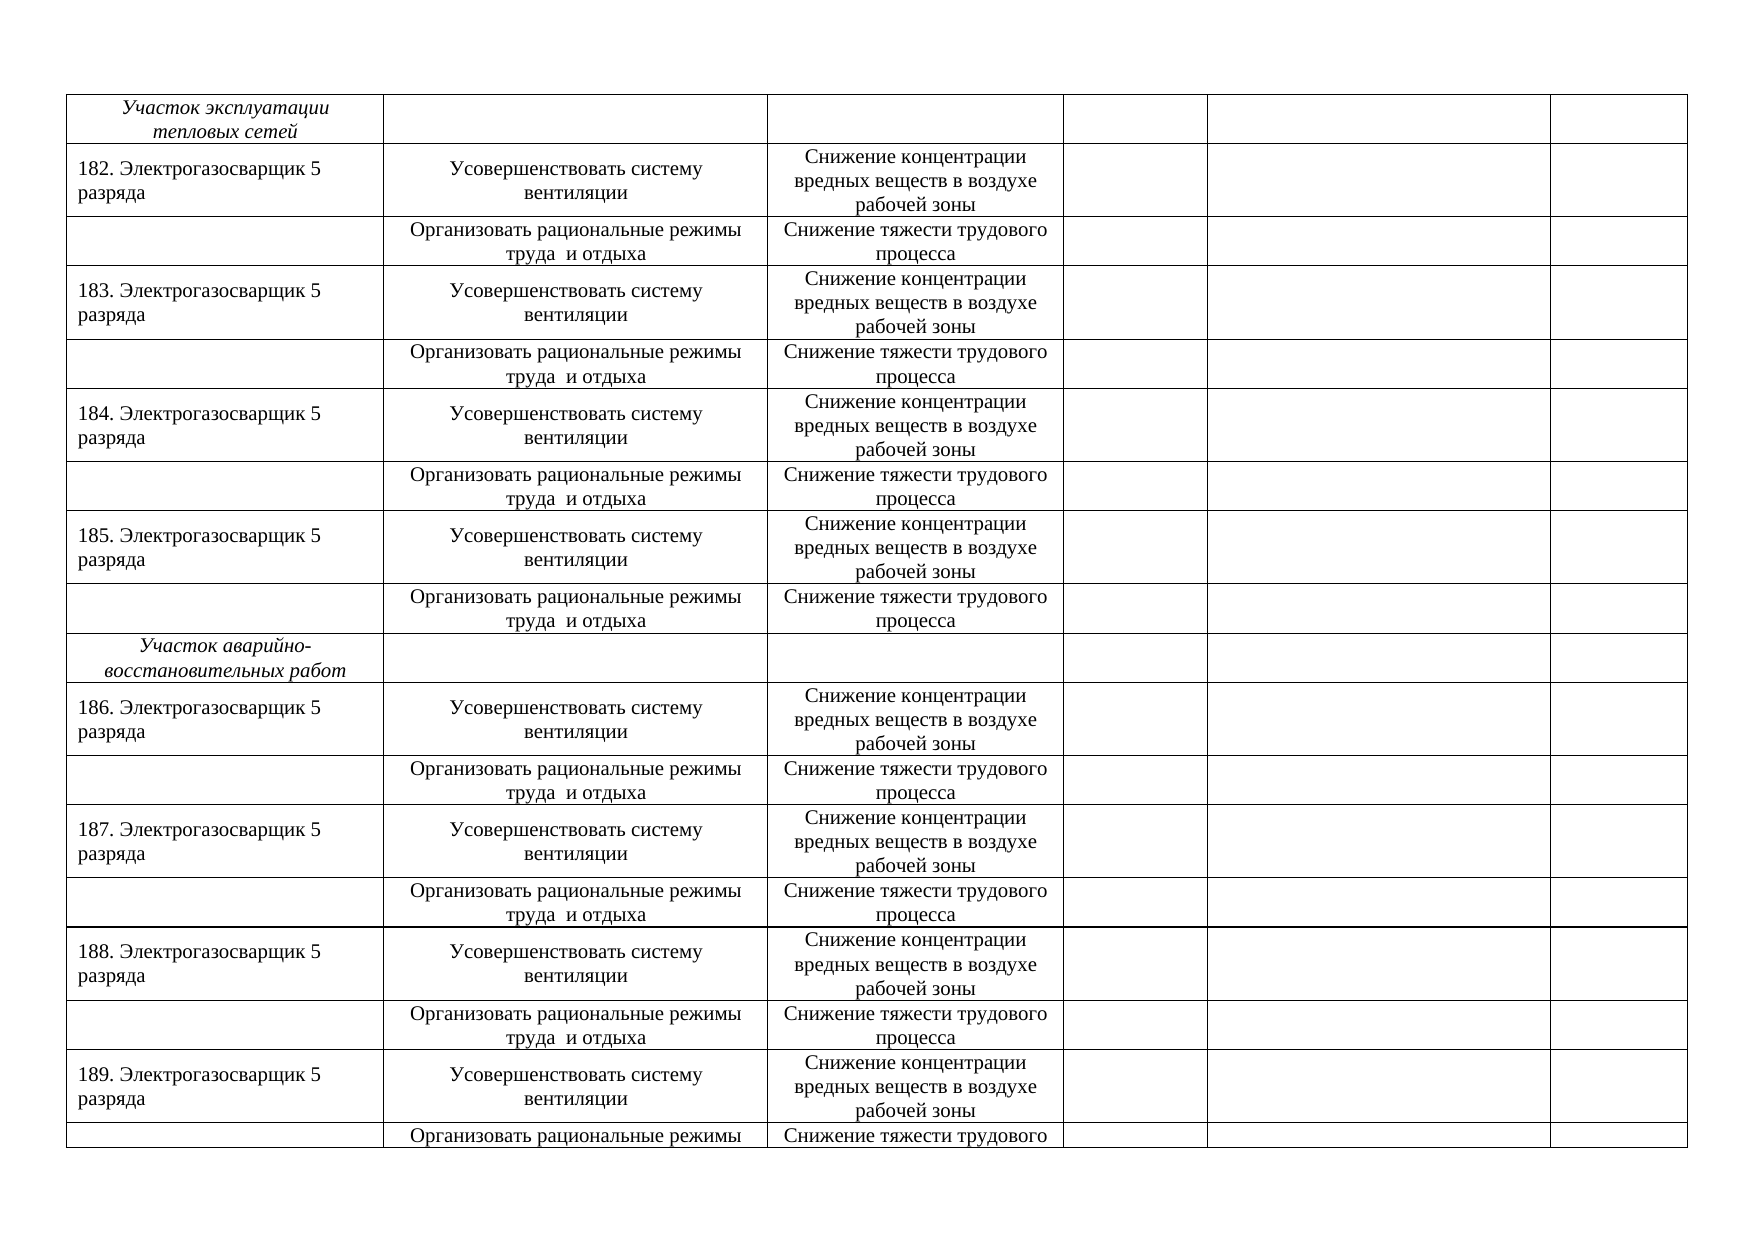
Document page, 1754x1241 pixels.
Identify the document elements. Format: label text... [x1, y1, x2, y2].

table_cell [1551, 217, 1687, 265]
table_cell Усовершенствовать систему вентиляции [384, 266, 767, 338]
table_cell [1208, 756, 1550, 804]
table_cell [1551, 462, 1687, 510]
table_cell [67, 878, 383, 926]
table_cell [1551, 144, 1687, 216]
table_cell Усовершенствовать систему вентиляции [384, 1050, 767, 1122]
table_cell [1551, 805, 1687, 877]
table_cell [1551, 266, 1687, 338]
table_cell [1064, 511, 1207, 583]
table_cell Снижение тяжести трудового процесса [768, 217, 1063, 265]
table_cell Организовать рациональные режимы труда и отдыха [384, 584, 767, 632]
table_cell [1551, 95, 1687, 143]
table_cell Снижение концентрации вредных веществ в воздухе рабочей зоны [768, 511, 1063, 583]
table_cell Снижение тяжести трудового процесса [768, 756, 1063, 804]
table_cell [1208, 340, 1550, 388]
table_cell 183. Электрогазосварщик 5 разряда [67, 266, 383, 338]
table_cell [1208, 389, 1550, 461]
table_cell [1208, 462, 1550, 510]
table_cell [768, 95, 1063, 143]
table_cell Организовать рациональные режимы труда и отдыха [384, 1001, 767, 1049]
table_cell [1551, 756, 1687, 804]
table_cell 186. Электрогазосварщик 5 разряда [67, 683, 383, 755]
table_cell [1208, 878, 1550, 926]
table_cell [1064, 1001, 1207, 1049]
table_cell 189. Электрогазосварщик 5 разряда [67, 1050, 383, 1122]
table_cell [1551, 389, 1687, 461]
table_cell [1551, 1123, 1687, 1147]
table_cell [1064, 144, 1207, 216]
table_cell Организовать рациональные режимы труда и отдыха [384, 756, 767, 804]
table_cell [67, 1001, 383, 1049]
table_cell 185. Электрогазосварщик 5 разряда [67, 511, 383, 583]
table_cell Усовершенствовать систему вентиляции [384, 511, 767, 583]
table_cell 187. Электрогазосварщик 5 разряда [67, 805, 383, 877]
table_cell [1551, 511, 1687, 583]
table_cell [67, 1123, 383, 1147]
table_cell [1064, 1050, 1207, 1122]
table_cell [1064, 389, 1207, 461]
table_cell Снижение тяжести трудового процесса [768, 584, 1063, 632]
table_cell [1551, 340, 1687, 388]
table_cell [384, 95, 767, 143]
table_cell [1208, 266, 1550, 338]
table_cell Снижение тяжести трудового процесса [768, 462, 1063, 510]
table_cell [1064, 266, 1207, 338]
table_cell Снижение тяжести трудового процесса [768, 878, 1063, 926]
table_cell [1551, 878, 1687, 926]
table_cell [384, 634, 767, 682]
table_cell [1064, 683, 1207, 755]
table_cell [1551, 634, 1687, 682]
table_cell [1064, 805, 1207, 877]
table_cell [1208, 217, 1550, 265]
table_cell [1064, 634, 1207, 682]
table_cell Снижение концентрации вредных веществ в воздухе рабочей зоны [768, 144, 1063, 216]
table_cell [1208, 1001, 1550, 1049]
table_cell [1064, 584, 1207, 632]
table_cell Снижение концентрации вредных веществ в воздухе рабочей зоны [768, 389, 1063, 461]
table_cell [1208, 95, 1550, 143]
table_cell [1064, 217, 1207, 265]
table_cell [67, 217, 383, 265]
table_cell Снижение тяжести трудового процесса [768, 340, 1063, 388]
table_cell Организовать рациональные режимы труда и отдыха [384, 878, 767, 926]
table_cell [1551, 928, 1687, 999]
table_cell [1064, 95, 1207, 143]
table_cell [1208, 928, 1550, 999]
table_cell [1551, 683, 1687, 755]
table_cell [1208, 634, 1550, 682]
table_cell Снижение концентрации вредных веществ в воздухе рабочей зоны [768, 683, 1063, 755]
table_cell Организовать рациональные режимы труда и отдыха [384, 340, 767, 388]
table_cell Усовершенствовать систему вентиляции [384, 144, 767, 216]
table_cell Усовершенствовать систему вентиляции [384, 683, 767, 755]
table_cell Участок аварийно-восстановительных работ [67, 634, 383, 682]
table_cell [1064, 340, 1207, 388]
table_cell [67, 584, 383, 632]
table_cell [1064, 1123, 1207, 1147]
table_cell [1208, 144, 1550, 216]
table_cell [384, 1123, 767, 1147]
table_cell Усовершенствовать систему вентиляции [384, 805, 767, 877]
table_cell [1551, 1050, 1687, 1122]
table_cell [1064, 878, 1207, 926]
table_cell Снижение концентрации вредных веществ в воздухе рабочей зоны [768, 928, 1063, 999]
table_cell [67, 756, 383, 804]
table_cell Снижение концентрации вредных веществ в воздухе рабочей зоны [768, 805, 1063, 877]
table_cell [1208, 511, 1550, 583]
table_cell Снижение концентрации вредных веществ в воздухе рабочей зоны [768, 266, 1063, 338]
table_cell 188. Электрогазосварщик 5 разряда [67, 928, 383, 999]
table_cell [1208, 1050, 1550, 1122]
table_cell 182. Электрогазосварщик 5 разряда [67, 144, 383, 216]
table_cell [1064, 928, 1207, 999]
table_cell Усовершенствовать систему вентиляции [384, 928, 767, 999]
table_cell [67, 462, 383, 510]
table_cell 184. Электрогазосварщик 5 разряда [67, 389, 383, 461]
table_cell Участок эксплуатации тепловых сетей [67, 95, 383, 143]
table_cell [768, 634, 1063, 682]
table_cell Организовать рациональные режимы труда и отдыха [384, 462, 767, 510]
table_cell [1064, 756, 1207, 804]
table_cell [1551, 584, 1687, 632]
table_cell [1064, 462, 1207, 510]
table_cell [768, 1050, 1063, 1122]
table_cell [1208, 1123, 1550, 1147]
table_cell [1551, 1001, 1687, 1049]
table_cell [768, 1123, 1063, 1147]
table_cell Снижение тяжести трудового процесса [768, 1001, 1063, 1049]
table_cell [1208, 683, 1550, 755]
table_cell [1208, 584, 1550, 632]
table_cell [67, 340, 383, 388]
table_cell Усовершенствовать систему вентиляции [384, 389, 767, 461]
table_cell Организовать рациональные режимы труда и отдыха [384, 217, 767, 265]
table_cell [1208, 805, 1550, 877]
